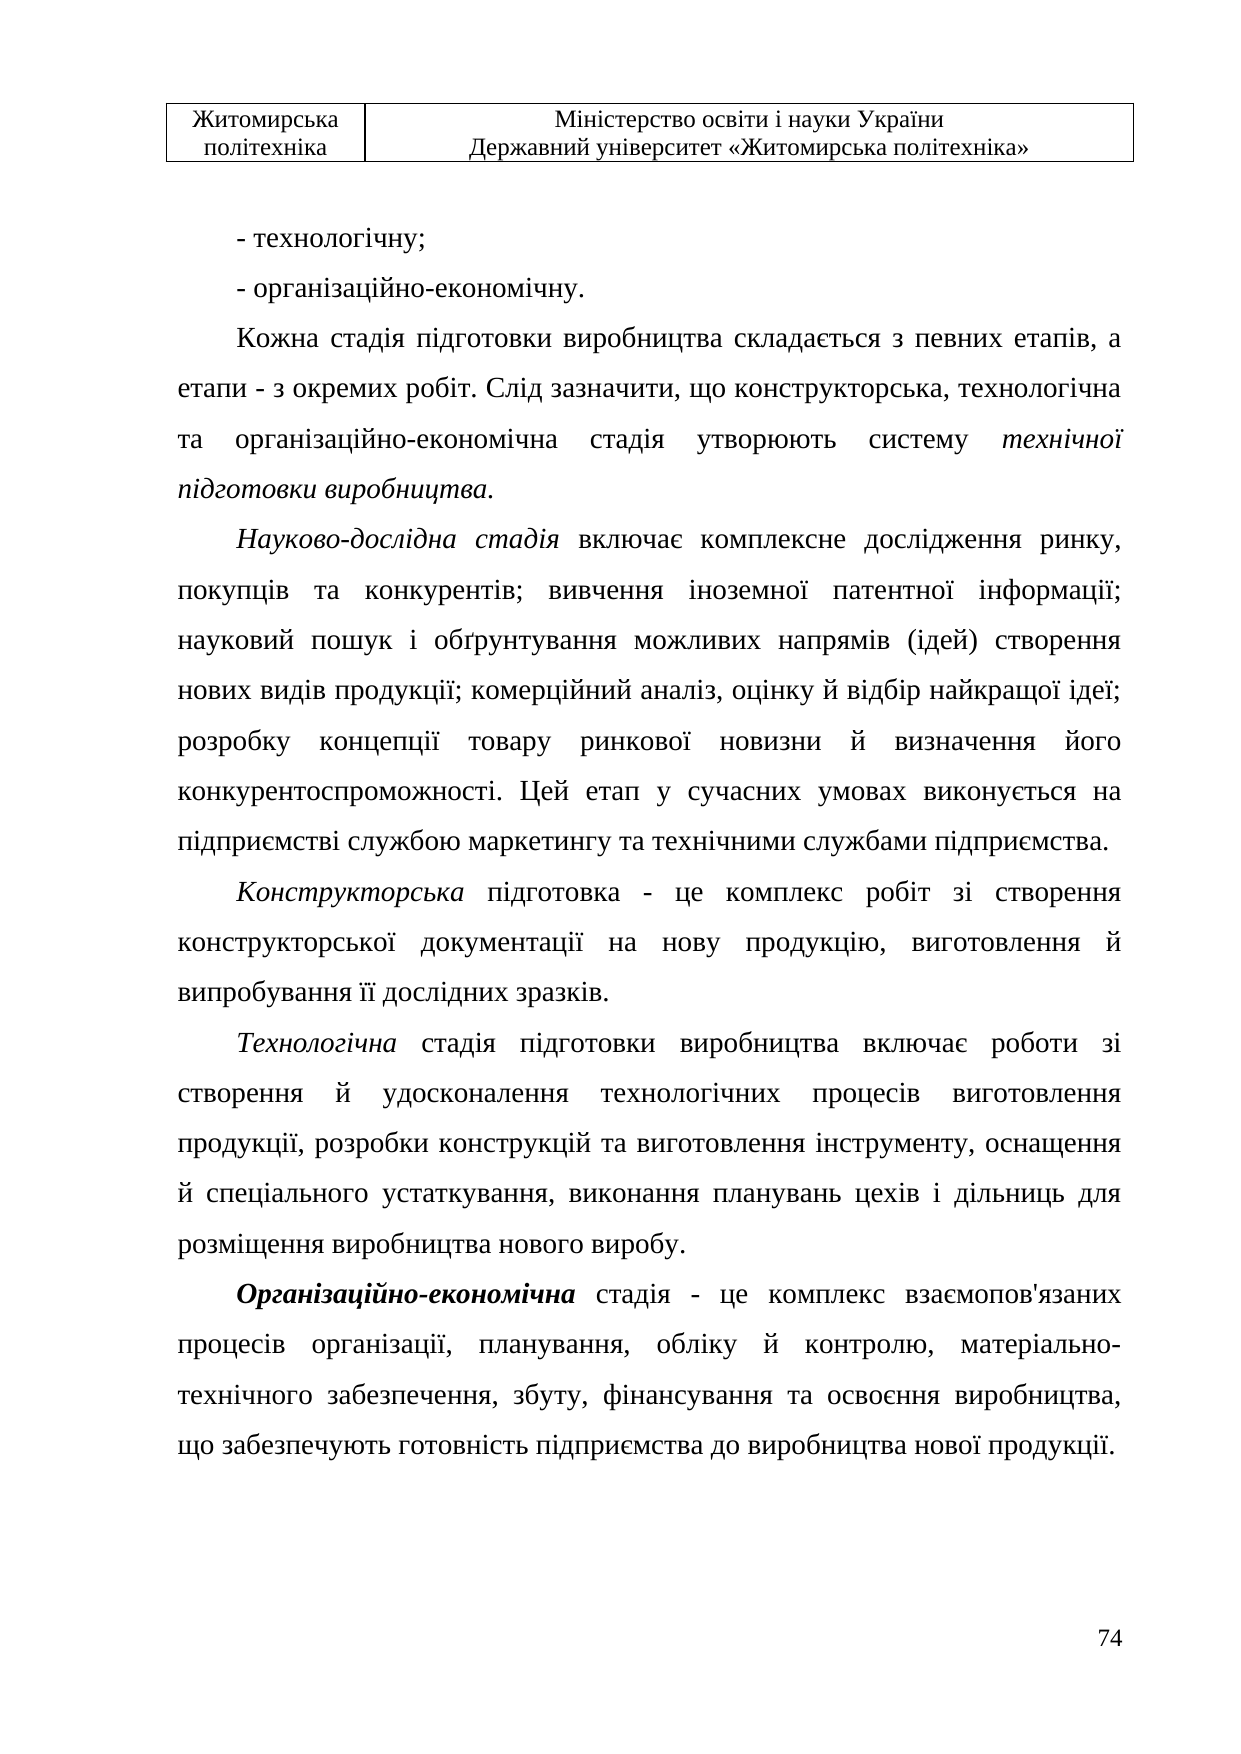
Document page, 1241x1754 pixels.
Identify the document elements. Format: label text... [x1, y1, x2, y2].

text Конструкторська підготовка - це комплекс робіт зі створення конструкторської документації на нову продукцію, виготовлення й випробування її дослідних зразків. [177, 874, 1122, 1008]
text Науково-дослідна стадія включає комплексне дослідження ринку, покупців та конкурентів; вивчення іноземної патентної інформації; науковий пошук і обґрунтування можливих напрямів (ідей) створення нових видів продукції; комерційний аналіз, оцінку й відбір найкращої ідеї; розробку концепції товару ринкової новизни й визначення його конкурентоспроможності. Цей етап у сучасних умовах виконується на підприємстві службою маркетингу та технічними службами підприємства. [177, 522, 1122, 857]
text - організаційно-економічну. [177, 270, 1122, 303]
text Технологічна стадія підготовки виробництва включає роботи зі створення й удосконалення технологічних процесів виготовлення продукції, розробки конструкцій та виготовлення інструменту, оснащення й спеціального устаткування, виконання планувань цехів і дільниць для розміщення виробництва нового виробу. [177, 1025, 1122, 1259]
text Кожна стадія підготовки виробництва складається з певних етапів, а етапи - з окремих робіт. Слід зазначити, що конструкторська, технологічна та організаційно-економічна стадія утворюють систему технічної підготовки виробництва. [177, 320, 1122, 505]
text - технологічну; [177, 220, 1122, 253]
text Організаційно-економічна стадія - це комплекс взаємопов'язаних процесів організації, планування, обліку й контролю, матеріально-технічного забезпечення, збуту, фінансування та освоєння виробництва, що забезпечують готовність підприємства до виробництва нової продукції. [177, 1276, 1122, 1461]
